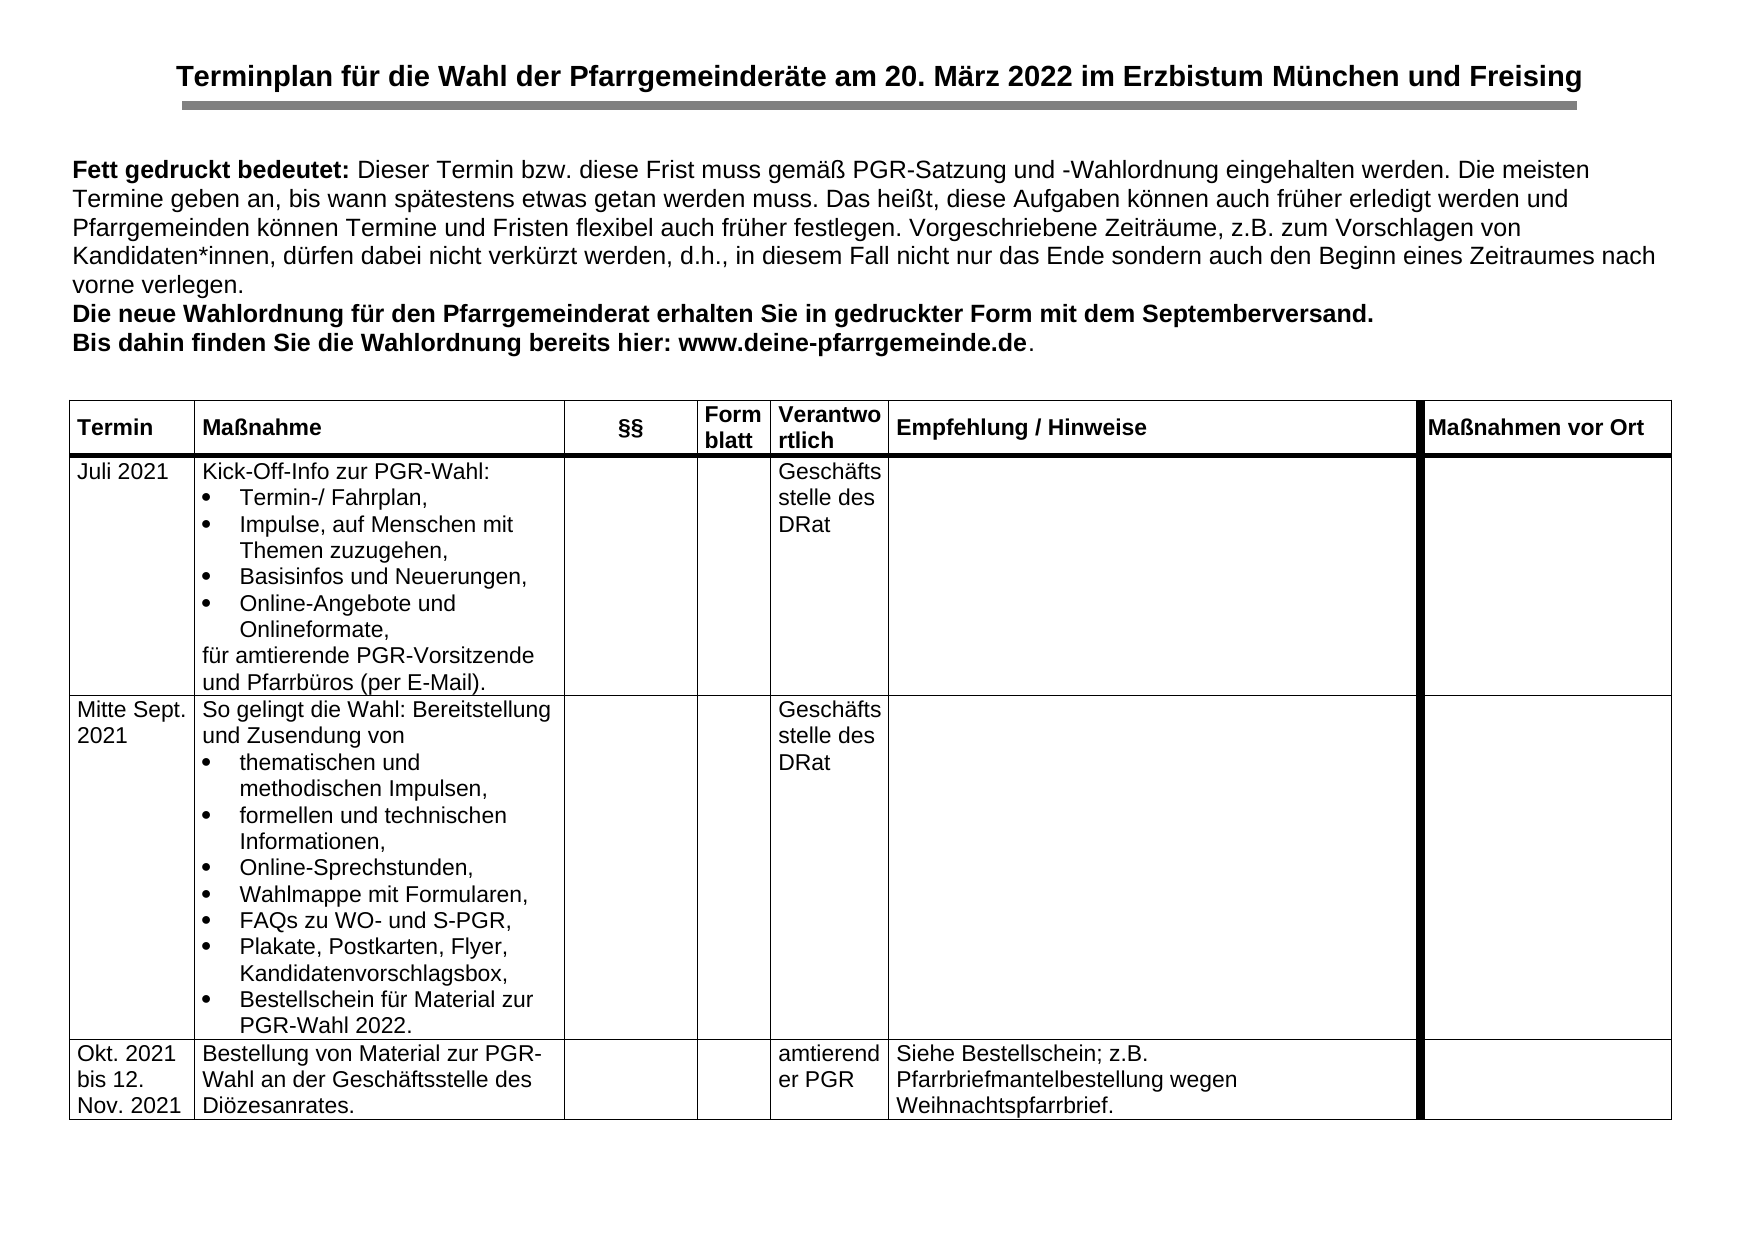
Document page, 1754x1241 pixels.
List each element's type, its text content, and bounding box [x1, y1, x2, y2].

table_cell [565, 1040, 697, 1119]
table_cell [698, 1040, 770, 1119]
table_header Maßnahmen vor Ort [1425, 401, 1671, 453]
table_cell [889, 696, 1416, 1039]
table_cell Okt. 2021 bis 12. Nov. 2021 [70, 1040, 194, 1119]
table_cell [565, 458, 697, 695]
subtitle Fett gedruckt bedeutet: Dieser Termin bzw. diese Frist muss gemäß PGR-Satzung und -Wahlordnung eingehalten werden. Die meisten Termine geben an, bis wann spätestens etwas getan werden muss. Das heißt, diese Aufgaben können auch früher erledigt werden und Pfarrgemeinden können Termine und Fristen flexibel auch früher festlegen. Vorgeschriebene Zeiträume, z.B. zum Vorschlagen von Kandidaten*innen, dürfen dabei nicht verkürzt werden, d.h., in diesem Fall nicht nur das Ende sondern auch den Beginn eines Zeitraumes nach vorne verlegen. Die neue Wahlordnung für den Pfarrgemeinderat erhalten Sie in gedruckter Form mit dem Septemberversand. Bis dahin finden Sie die Wahlordnung bereits hier: www.deine-pfarrgemeinde.de. [72, 155, 1689, 356]
table_header Verantwortlich [771, 401, 888, 453]
table_cell [565, 696, 697, 1039]
table_header Formblatt [698, 401, 770, 453]
table_cell Juli 2021 [70, 458, 194, 695]
table_header Maßnahme [195, 401, 564, 453]
table_cell [1425, 696, 1671, 1039]
table_cell Geschäftsstelle des DRat [771, 458, 888, 695]
table_cell amtierender PGR [771, 1040, 888, 1119]
table_cell Siehe Bestellschein; z.B. Pfarrbriefmantelbestellung wegen Weihnachtspfarrbrief. [889, 1040, 1416, 1119]
table_cell [698, 458, 770, 695]
table_cell [1425, 1040, 1671, 1119]
table_cell [698, 696, 770, 1039]
title Terminplan für die Wahl der Pfarrgemeinderäte am 20. März 2022 im Erzbistum München und Freising [77, 59, 1683, 93]
table_cell So gelingt die Wahl: Bereitstellung und Zusendung von thematischen und methodischen Impulsen, formellen und technischen Informationen, Online-Sprechstunden, Wahlmappe mit Formularen, FAQs zu WO- und S-PGR, Plakate, Postkarten, Flyer, Kandidatenvorschlagsbox, Bestellschein für Material zur PGR-Wahl 2022. [195, 696, 564, 1039]
table_header Empfehlung / Hinweise [889, 401, 1416, 453]
table_header §§ [565, 401, 697, 453]
table_cell Kick-Off-Info zur PGR-Wahl: Termin-/ Fahrplan, Impulse, auf Menschen mit Themen zuzugehen, Basisinfos und Neuerungen, Online-Angebote und Onlineformate, für amtierende PGR-Vorsitzende und Pfarrbüros (per E-Mail). [195, 458, 564, 695]
table_cell [889, 458, 1416, 695]
table_header Termin [70, 401, 194, 453]
table_cell Geschäftsstelle des DRat [771, 696, 888, 1039]
table_cell Bestellung von Material zur PGR-Wahl an der Geschäftsstelle des Diözesanrates. [195, 1040, 564, 1119]
table_cell Mitte Sept. 2021 [70, 696, 194, 1039]
table_cell [1425, 458, 1671, 695]
